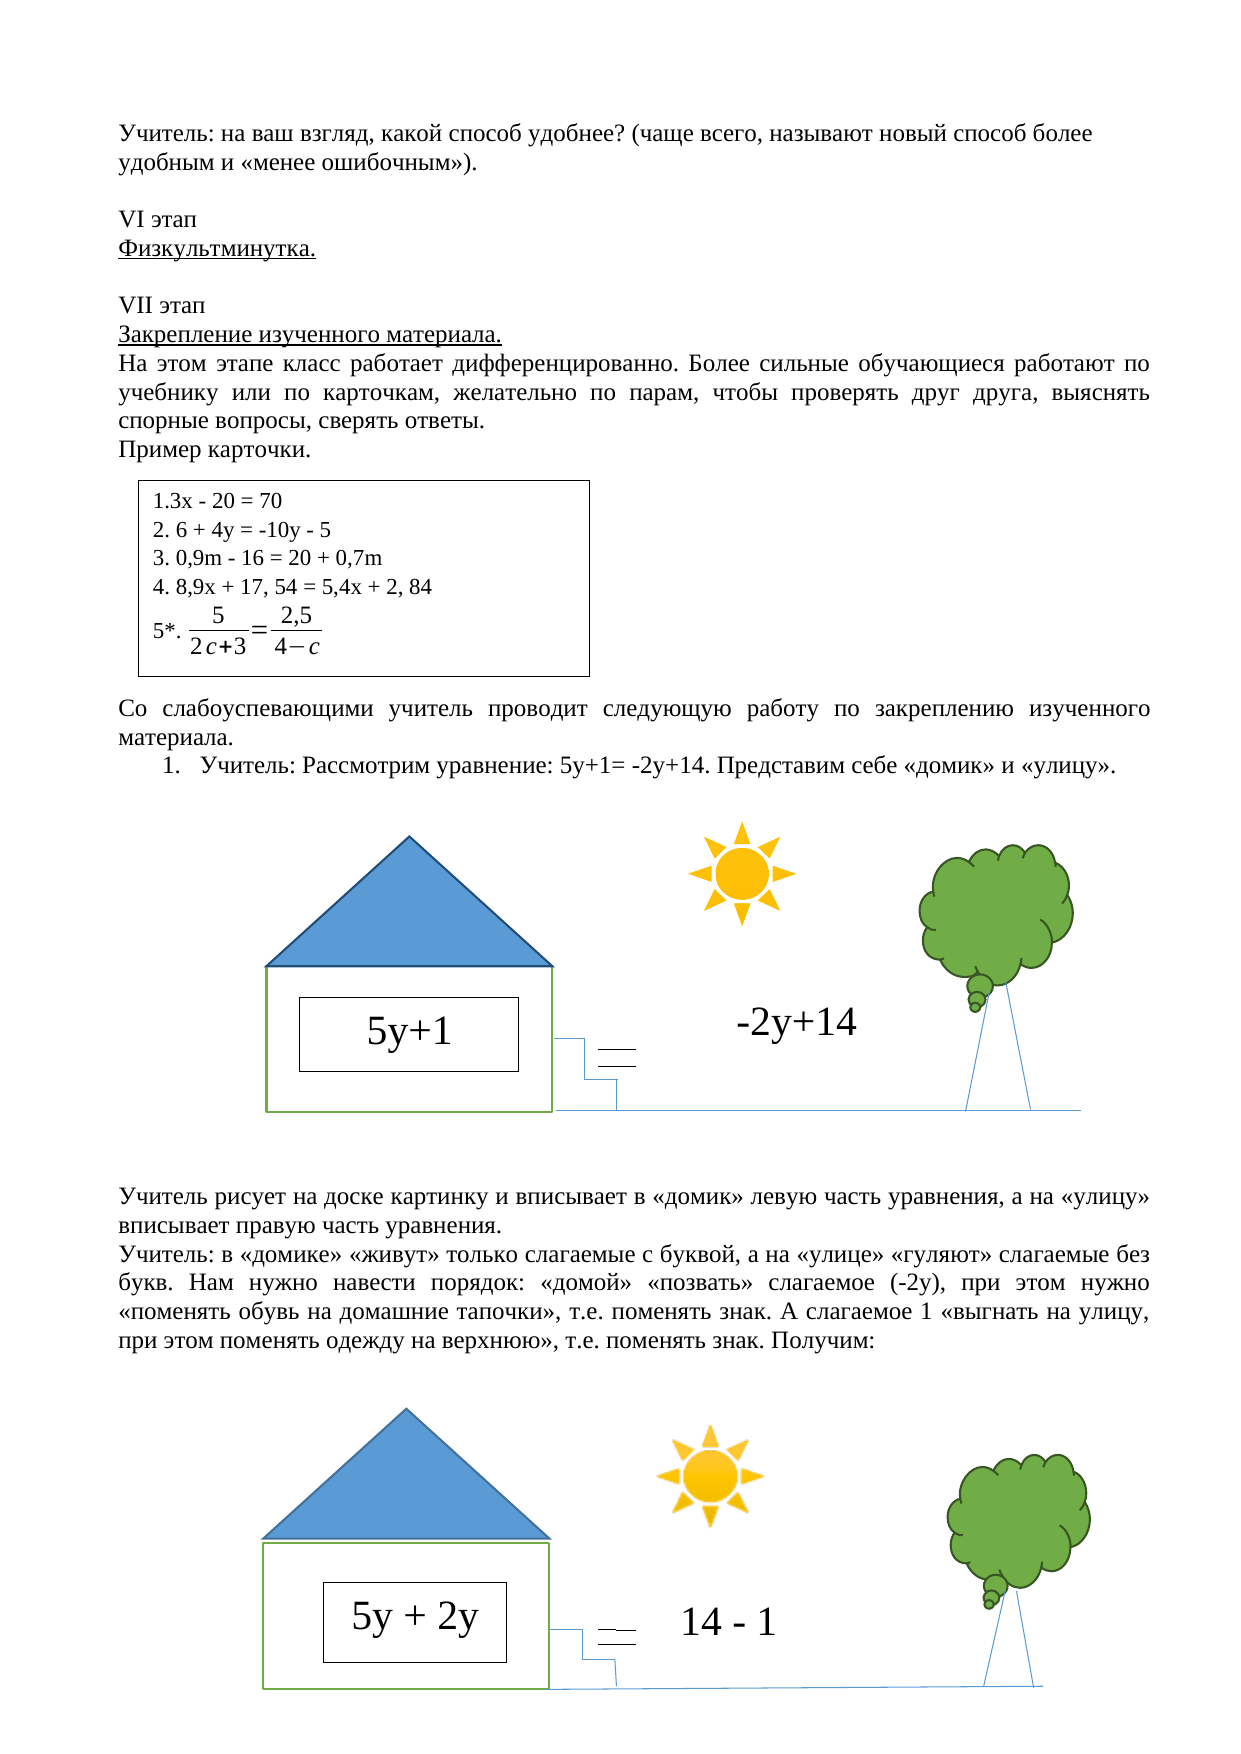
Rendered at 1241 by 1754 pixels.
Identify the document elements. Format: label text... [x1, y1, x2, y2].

text Со слабоуспевающими учитель проводит следующую работу по закреплению изученного материала. [118, 693, 1152, 751]
picture [654, 1421, 769, 1532]
list Учитель: Рассмотрим уравнение: 5у+1= -2у+14. Представим себе «домик» и «улицу». [162, 751, 1152, 779]
text Пример карточки. [118, 434, 1152, 463]
text Учитель рисует на доске картинку и вписывает в «домик» левую часть уравнения, а на «улицу» вписывает правую часть уравнения. [118, 1181, 1152, 1239]
text VI этап [118, 204, 1152, 233]
text VII этап [118, 291, 1152, 319]
text Закрепление изученного материала. [118, 319, 1152, 348]
text Физкультминутка. [118, 233, 1152, 262]
text На этом этапе класс работает дифференцированно. Более сильные обучающиеся работают по учебнику или по карточкам, желательно по парам, чтобы проверять друг друга, выяснять спорные вопросы, сверять ответы. [118, 348, 1152, 434]
text Учитель: в «домике» «живут» только слагаемые с буквой, а на «улице» «гуляют» слагаемые без букв. Нам нужно навести порядок: «домой» «позвать» слагаемое (-2у), при этом нужно «поменять обувь на домашние тапочки», т.е. поменять знак. А слагаемое 1 «выгнать на улицу, при этом поменять одежду на верхнюю», т.е. поменять знак. Получим: [118, 1239, 1152, 1354]
text Учитель: на ваш взгляд, какой способ удобнее? (чаще всего, называют новый способ более удобным и «менее ошибочным»). [118, 118, 1152, 176]
